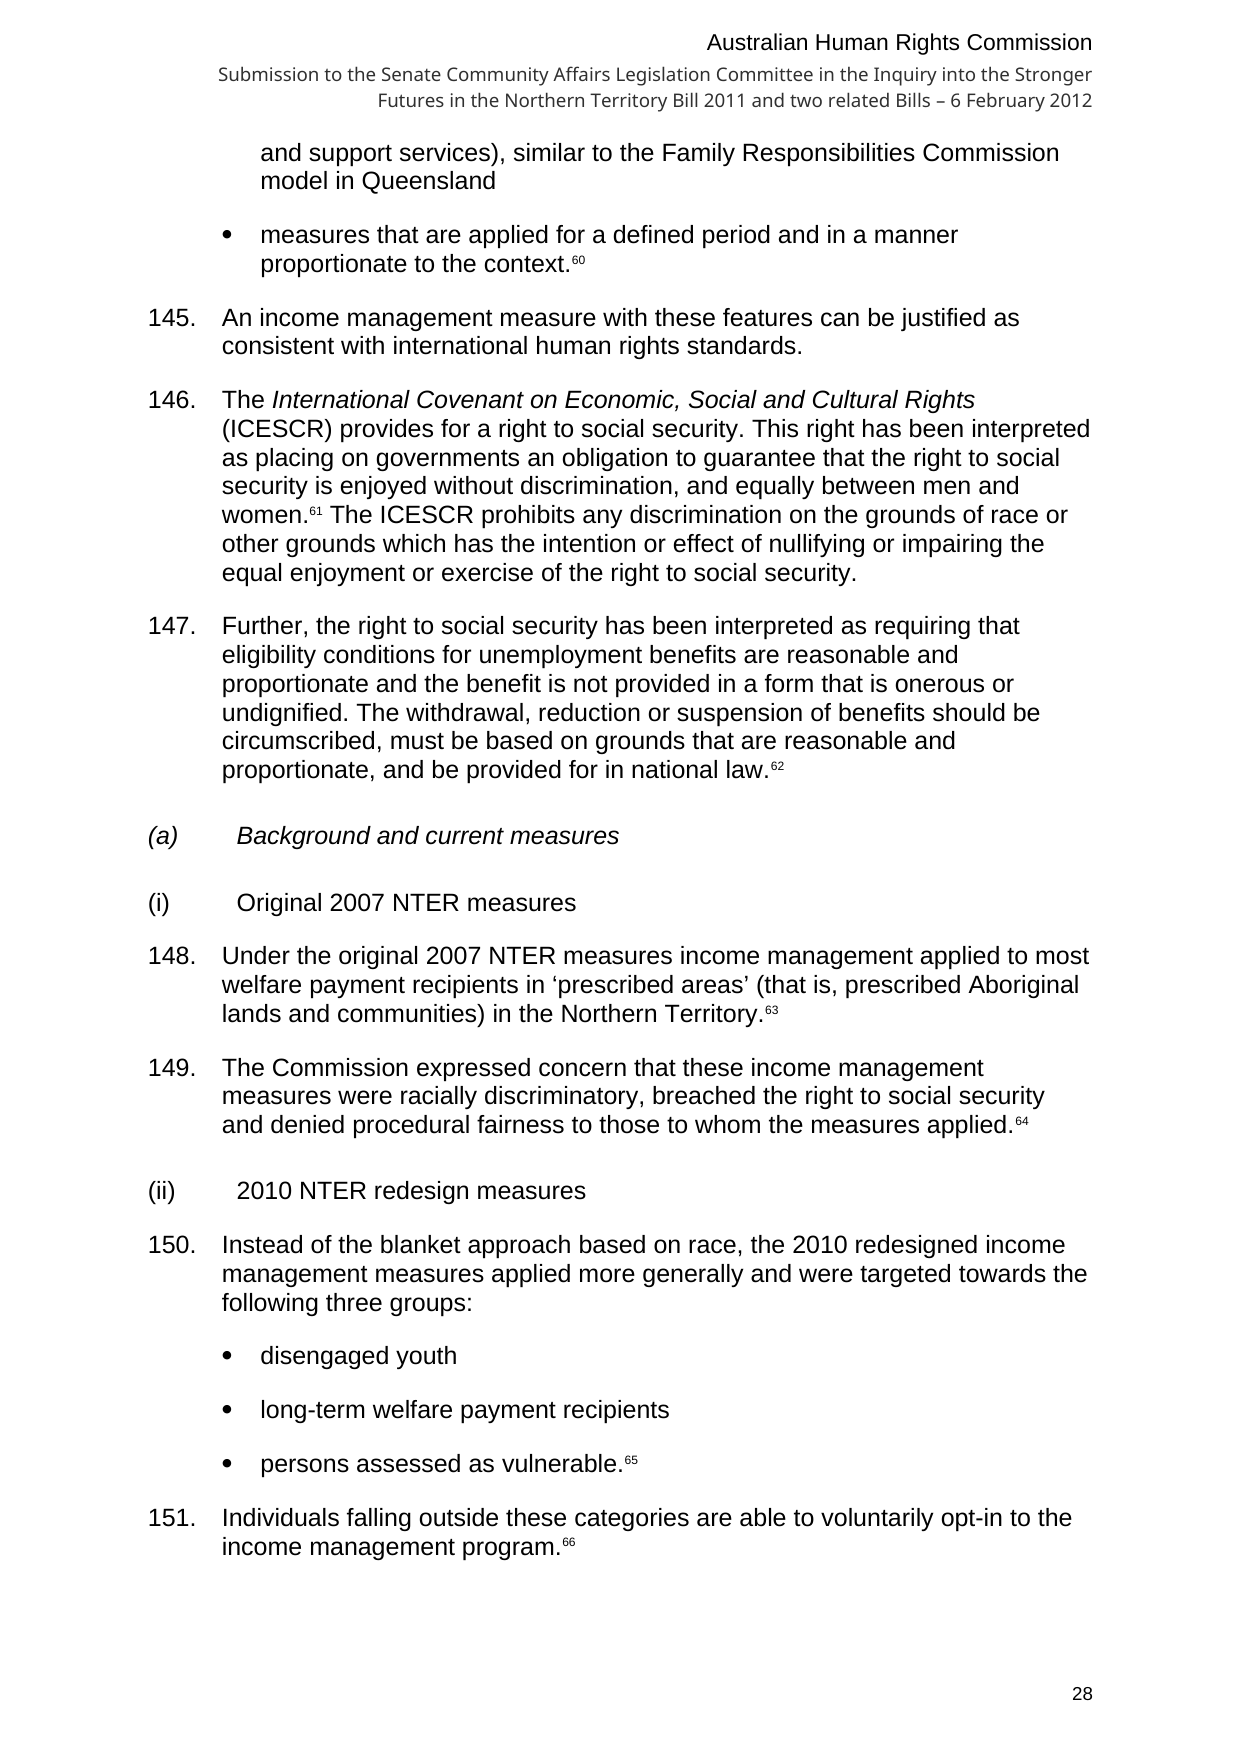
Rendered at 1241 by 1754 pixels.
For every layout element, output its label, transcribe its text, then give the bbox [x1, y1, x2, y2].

list Under the original 2007 NTER measures income management applied to most welfare payment recipients in ‘prescribed areas’ (that is, prescribed Aboriginal lands and communities) in the Northern Territory. [148, 941, 1092, 1028]
list The International Covenant on Economic, Social and Cultural Rights (ICESCR) provides for a right to social security. This right has been interpreted as placing on governments an obligation to guarantee that the right to social security is enjoyed without discrimination, and equally between men and women. The ICESCR prohibits any discrimination on the grounds of race or other grounds which has the intention or effect of nullifying or impairing the equal enjoyment or exercise of the right to social security. [148, 385, 1092, 586]
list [223, 137, 1092, 195]
list The Commission expressed concern that these income management measures were racially discriminatory, breached the right to social security and denied procedural fairness to those to whom the measures applied. [148, 1053, 1092, 1139]
list Individuals falling outside these categories are able to voluntarily opt-in to the income management program. [148, 1503, 1092, 1560]
list persons assessed as vulnerable. [223, 1449, 1092, 1478]
list measures that are applied for a defined period and in a manner proportionate to the context. [223, 220, 1092, 278]
subtitle Background and current measures [148, 821, 1092, 850]
list Instead of the blanket approach based on race, the 2010 redesigned income management measures applied more generally and were targeted towards the following three groups: [148, 1230, 1092, 1316]
list disengaged youth [223, 1341, 1092, 1370]
subtitle Original 2007 NTER measures [148, 888, 1092, 916]
list long-term welfare payment recipients [223, 1395, 1092, 1424]
list Further, the right to social security has been interpreted as requiring that eligibility conditions for unemployment benefits are reasonable and proportionate and the benefit is not provided in a form that is onerous or undignified. The withdrawal, reduction or suspension of benefits should be circumscribed, must be based on grounds that are reasonable and proportionate, and be provided for in national law. [148, 611, 1092, 784]
subtitle 2010 NTER redesign measures [148, 1176, 1092, 1205]
list An income management measure with these features can be justified as consistent with international human rights standards. [148, 303, 1092, 360]
